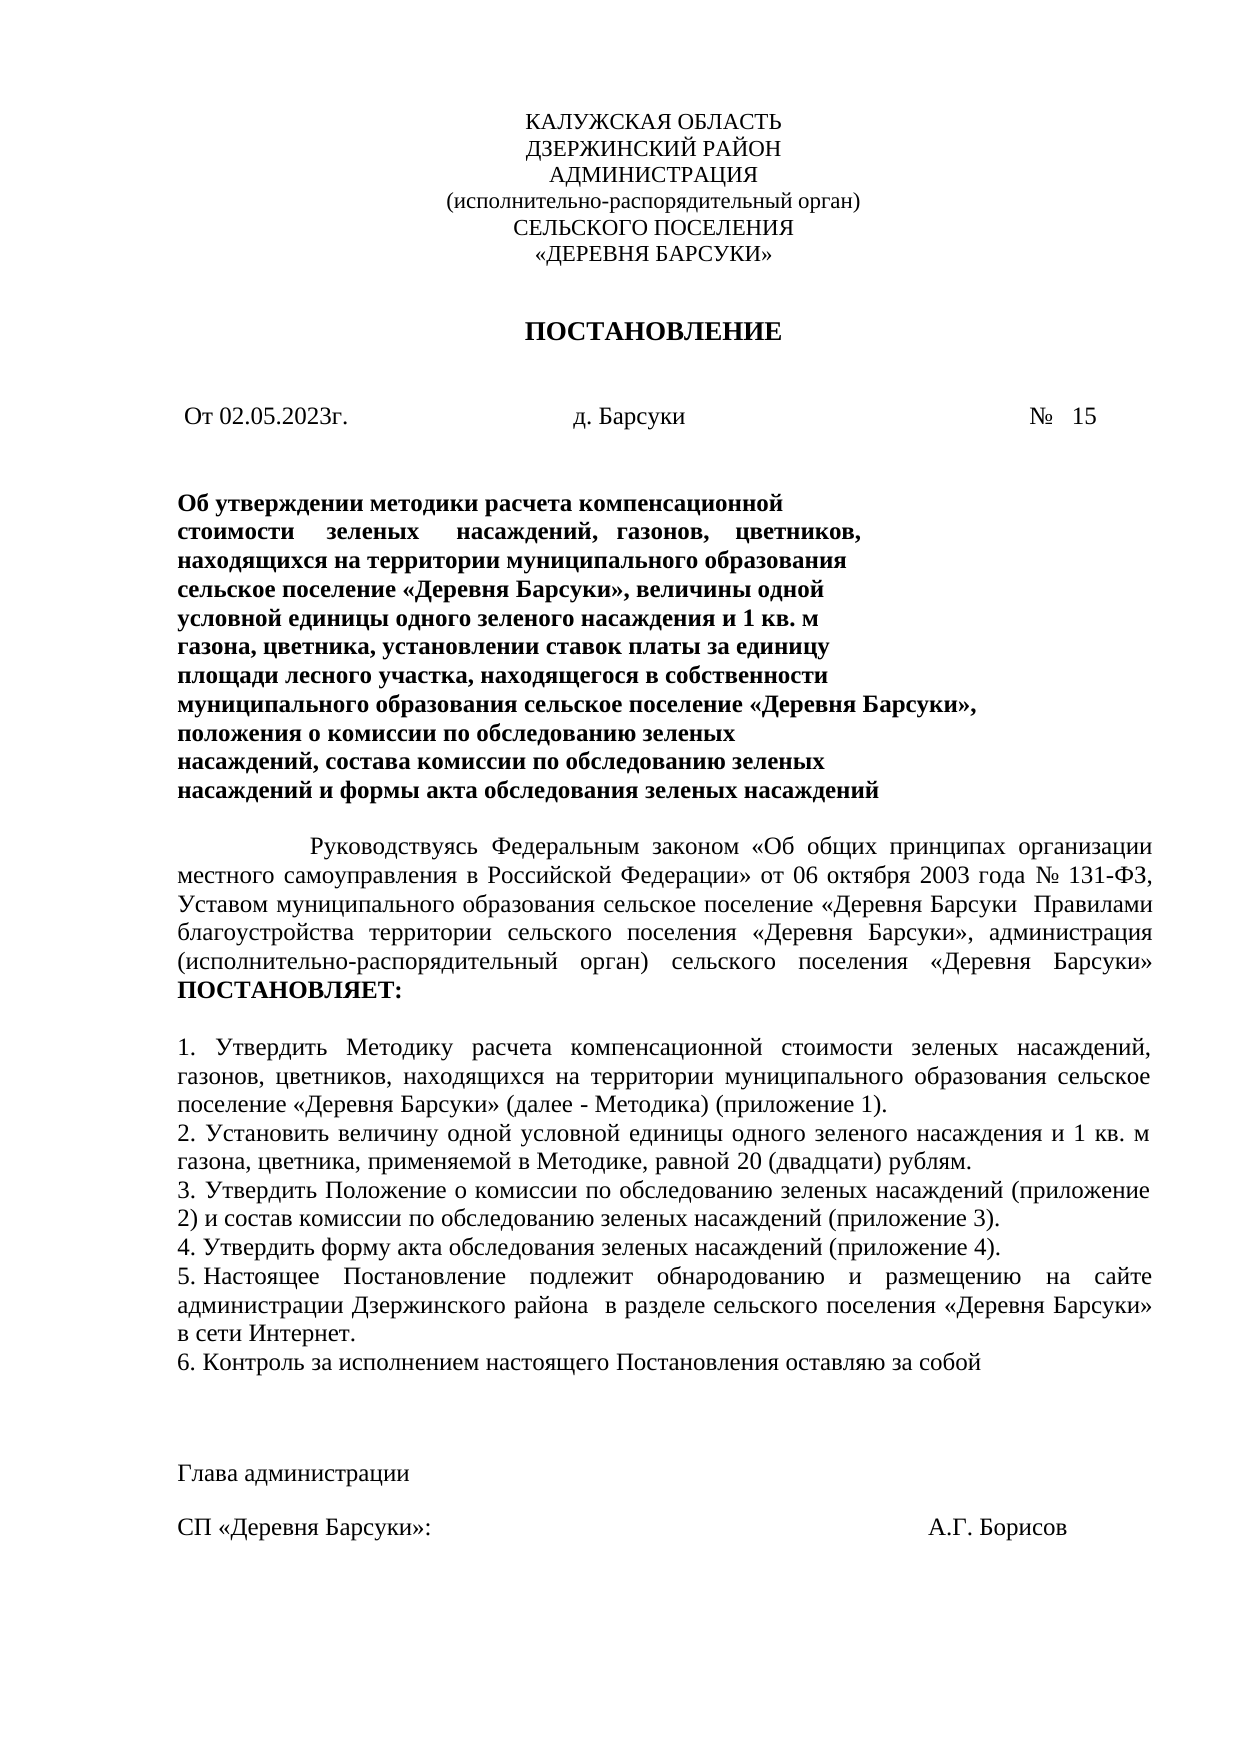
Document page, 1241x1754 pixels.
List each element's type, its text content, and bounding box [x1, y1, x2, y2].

text СП «Деревня Барсуки»: А.Г. Борисов [177, 1512, 1163, 1541]
text (исполнительно-распорядительный орган) [144, 187, 1163, 214]
subtitle насаждений, состава комиссии по обследованию зеленых насаждений и формы акта обследования зеленых насаждений [177, 746, 958, 804]
text муниципального образования сельское поселение «Деревня Барсуки», положения о комиссии по обследованию зеленых [177, 689, 1031, 746]
list Утвердить Методику расчета компенсационной стоимости зеленых насаждений, газонов, цветников, находящихся на территории муниципального образования сельское поселение «Деревня Барсуки» (далее - Методика) (приложение 1). [177, 1032, 1151, 1118]
text КАЛУЖСКАЯ ОБЛАСТЬ [144, 108, 1163, 135]
text СЕЛЬСКОГО ПОСЕЛЕНИЯ [144, 214, 1163, 240]
text От 02.05.2023г. д. Барсуки № 15 [184, 401, 1163, 430]
text Глава администрации [177, 1458, 1163, 1487]
text Руководствуясь Федеральным законом «Об общих принципах организации местного самоуправления в Российской Федерации» от 06 октября 2003 года № 131-ФЗ, Уставом муниципального образования сельское поселение «Деревня Барсуки Правилами благоустройства территории сельского поселения «Деревня Барсуки», администрация (исполнительно-распорядительный орган) сельского поселения «Деревня Барсуки» ПОСТАНОВЛЯЕТ: [177, 831, 1153, 1004]
text АДМИНИСТРАЦИЯ [144, 161, 1163, 187]
list Утвердить форму акта обследования зеленых насаждений (приложение 4). [177, 1232, 1163, 1261]
subtitle Об утверждении методики расчета компенсационной стоимости зеленых насаждений, газонов, цветников, находящихся на территории муниципального образования сельское поселение «Деревня Барсуки», величины одной условной единицы одного зеленого насаждения и 1 кв. м газона, цветника, установлении ставок платы за единицу площади лесного участка, находящегося в собственности [177, 488, 862, 689]
list Установить величину одной условной единицы одного зеленого насаждения и 1 кв. м газона, цветника, применяемой в Методике, равной 20 (двадцати) рублям. [177, 1119, 1151, 1175]
list Настоящее Постановление подлежит обнародованию и размещению на сайте администрации Дзержинского района в разделе сельского поселения «Деревня Барсуки» в сети Интернет. [177, 1261, 1152, 1347]
text «ДЕРЕВНЯ БАРСУКИ» [144, 240, 1163, 266]
text ДЗЕРЖИНСКИЙ РАЙОН [144, 135, 1163, 161]
list Утвердить Положение о комиссии по обследованию зеленых насаждений (приложение 2) и состав комиссии по обследованию зеленых насаждений (приложение 3). [177, 1176, 1151, 1232]
text ПОСТАНОВЛЕНИЕ [144, 316, 1163, 347]
list Контроль за исполнением настоящего Постановления оставляю за собой [177, 1347, 1163, 1376]
